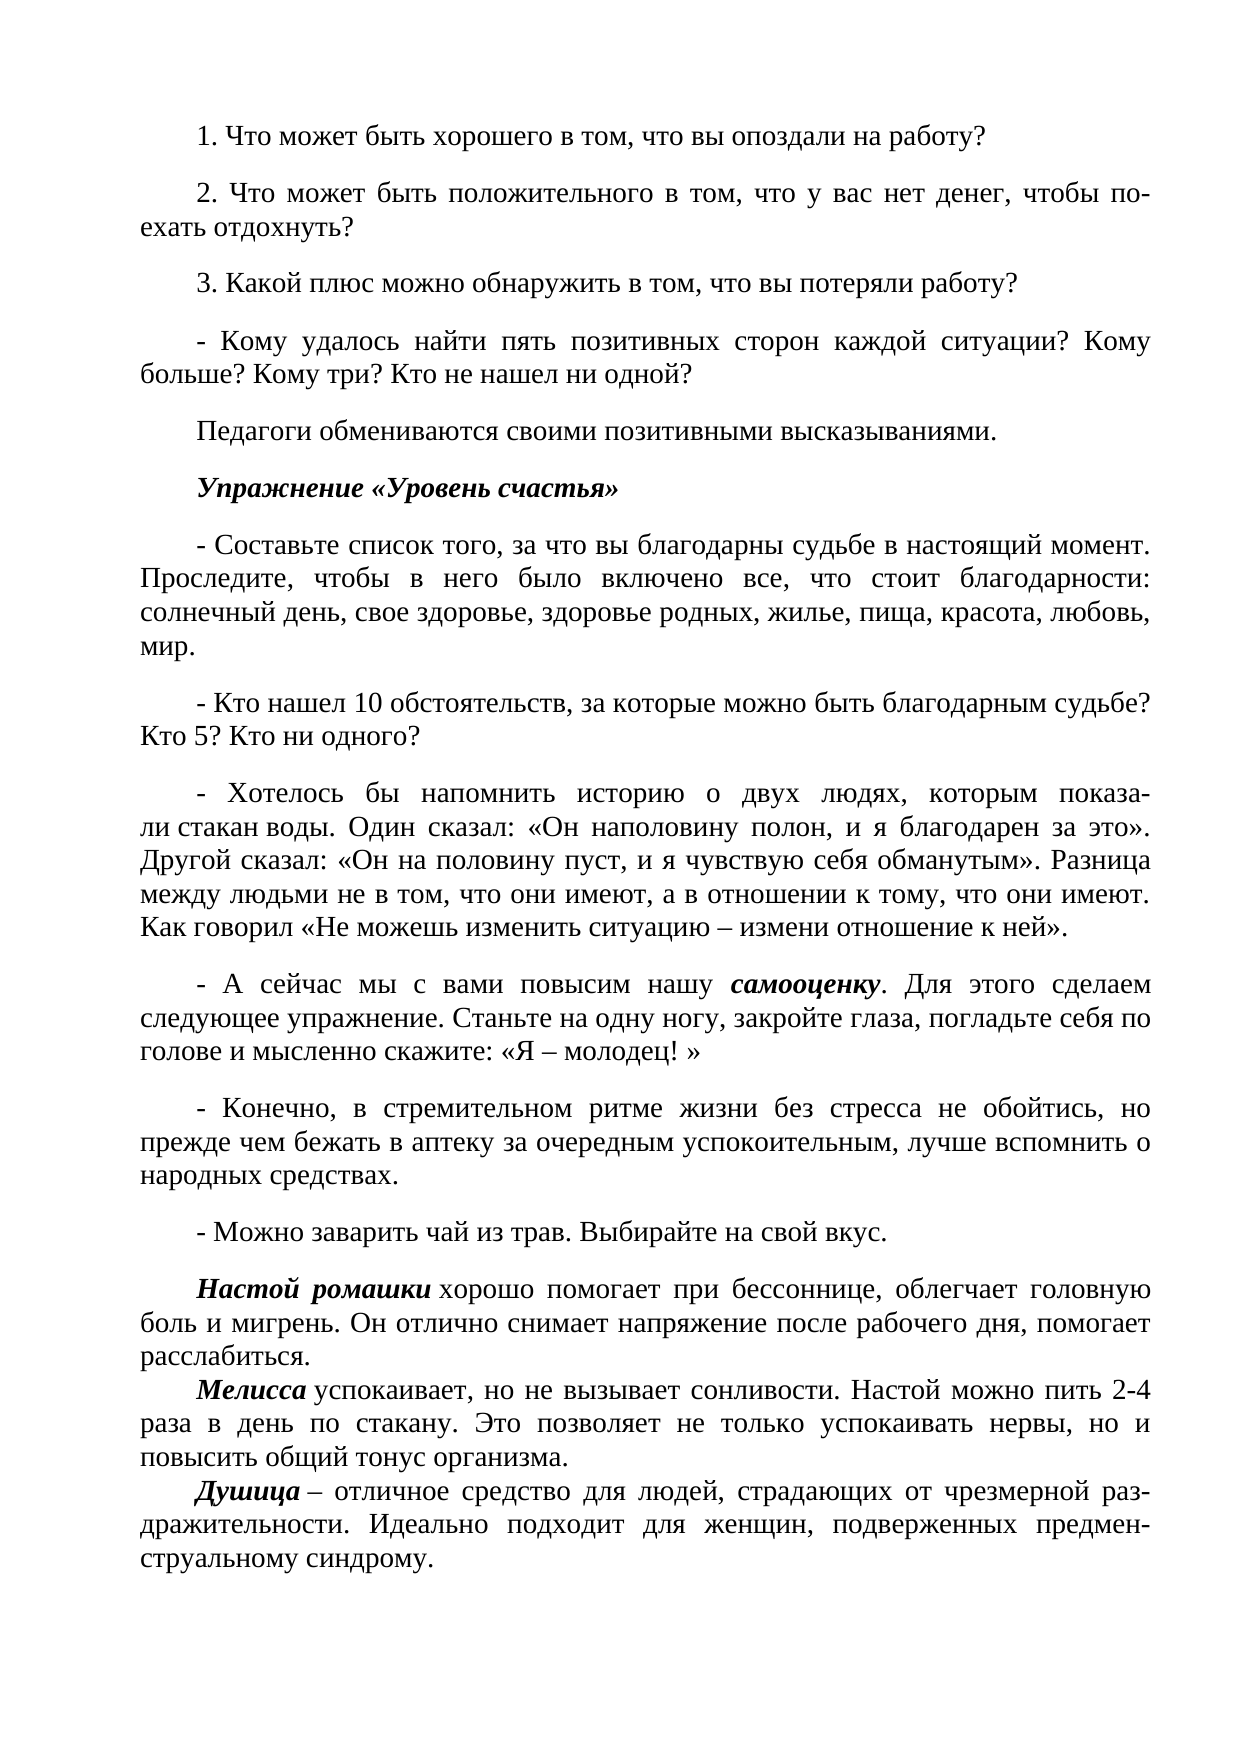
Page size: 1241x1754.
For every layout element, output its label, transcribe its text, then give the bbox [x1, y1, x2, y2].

text - А сейчас мы с вами повысим нашу самооценку. Для этого сделаем следующее упражнение. Станьте на одну ногу, закройте глаза, погладьте себя по голове и мысленно скажите: «Я – молодец! » [140, 966, 1152, 1067]
text Мелисса успокаивает, но не вызывает сонливости. Настой можно пить 2-4 раза в день по стакану. Это позволяет не только успокаивать нервы, но и повысить общий тонус организма. [140, 1372, 1152, 1473]
text 1. Что может быть хорошего в том, что вы опоздали на работу? [140, 118, 1152, 152]
text Педагоги обмениваются своими позитивными высказываниями. [140, 413, 1152, 447]
text Настой ромашки хорошо помогает при бессоннице, облегчает головную боль и мигрень. Он отлично снимает напряжение после рабочего дня, помогает расслабиться. [140, 1271, 1152, 1372]
text - Составьте список того, за что вы благодарны судьбе в настоящий момент. Проследите, чтобы в него было включено все, что стоит благодарности: солнечный день, свое здоровье, здоровье родных, жилье, пища, красота, любовь, мир. [140, 527, 1152, 661]
text - Кому удалось найти пять позитивных сторон каждой ситуации? Кому больше? Кому три? Кто не нашел ни одной? [140, 323, 1152, 390]
text 2. Что может быть положительного в том, что у вас нет денег, чтобы по-ехать отдохнуть? [140, 175, 1152, 242]
text Упражнение «Уровень счастья» [140, 470, 1152, 504]
text - Кто нашел 10 обстоятельств, за которые можно быть благодарным судьбе? Кто 5? Кто ни одного? [140, 685, 1152, 752]
text - Можно заварить чай из трав. Выбирайте на свой вкус. [140, 1214, 1152, 1248]
text - Конечно, в стремительном ритме жизни без стресса не обойтись, но прежде чем бежать в аптеку за очередным успокоительным, лучше вспомнить о народных средствах. [140, 1090, 1152, 1191]
text - Хотелось бы напомнить историю о двух людях, которым показа-ли стакан воды. Один сказал: «Он наполовину полон, и я благодарен за это». Другой сказал: «Он на половину пуст, и я чувствую себя обманутым». Разница между людьми не в том, что они имеют, а в отношении к тому, что они имеют. Как говорил «Не можешь изменить ситуацию – измени отношение к ней». [140, 775, 1152, 943]
text 3. Какой плюс можно обнаружить в том, что вы потеряли работу? [140, 266, 1152, 299]
text Душица – отличное средство для людей, страдающих от чрезмерной раз-дражительности. Идеально подходит для женщин, подверженных предмен-струальному синдрому. [140, 1473, 1152, 1573]
